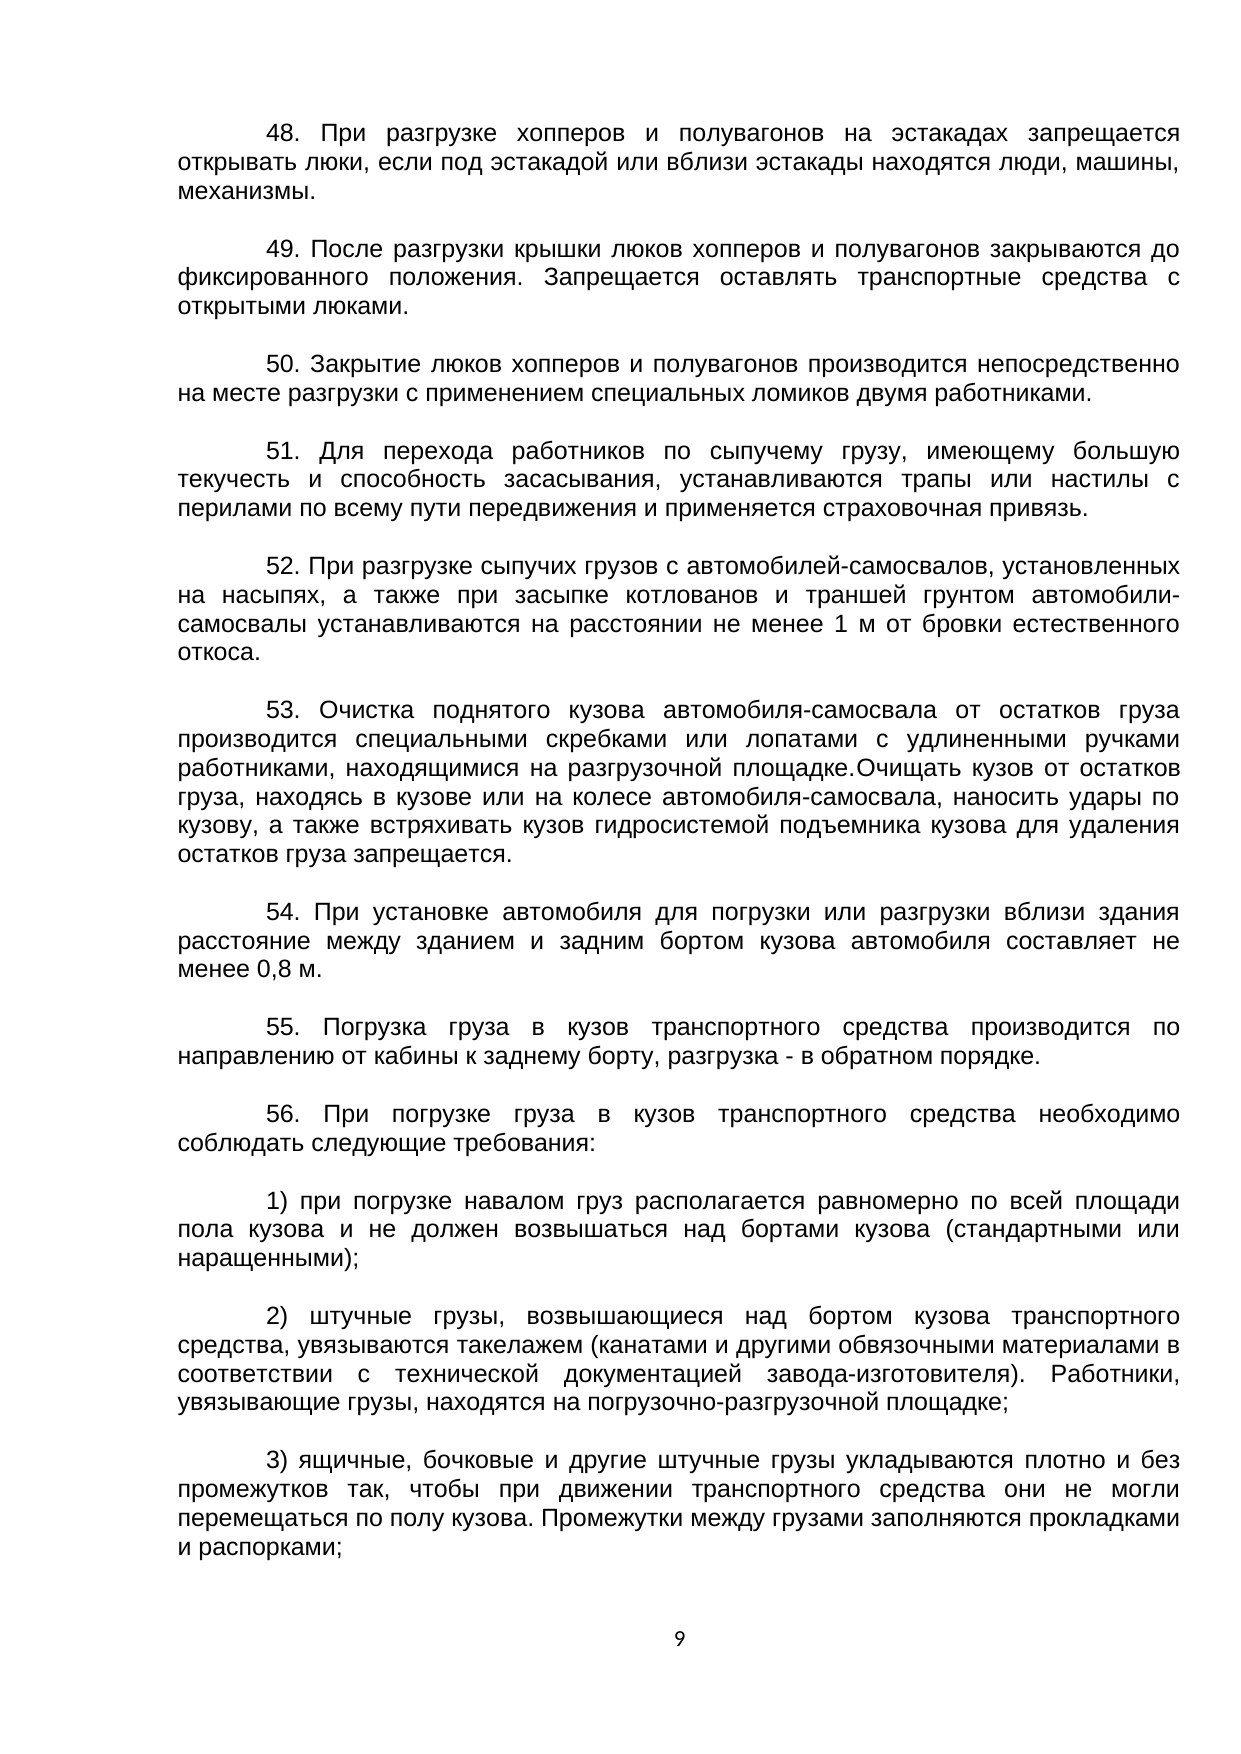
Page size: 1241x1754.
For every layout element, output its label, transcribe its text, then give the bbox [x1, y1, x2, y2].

text 2) штучные грузы, возвышающиеся над бортом кузова транспортного средства, увязываются такелажем (канатами и другими обвязочными материалами в соответствии с технической документацией завода-изготовителя). Работники, увязывающие грузы, находятся на погрузочно-разгрузочной площадке; [177, 1301, 1181, 1416]
text 48. При разгрузке хопперов и полувагонов на эстакадах запрещается открывать люки, если под эстакадой или вблизи эстакады находятся люди, машины, механизмы. [177, 118, 1181, 204]
text 53. Очистка поднятого кузова автомобиля-самосвала от остатков груза производится специальными скребками или лопатами с удлиненными ручками работниками, находящимися на разгрузочной площадке.Очищать кузов от остатков груза, находясь в кузове или на колесе автомобиля-самосвала, наносить удары по кузову, а также встряхивать кузов гидросистемой подъемника кузова для удаления остатков груза запрещается. [177, 695, 1181, 868]
text 54. При установке автомобиля для погрузки или разгрузки вблизи здания расстояние между зданием и задним бортом кузова автомобиля составляет не менее 0,8 м. [177, 897, 1181, 983]
text 51. Для перехода работников по сыпучему грузу, имеющему большую текучесть и способность засасывания, устанавливаются трапы или настилы с перилами по всему пути передвижения и применяется страховочная привязь. [177, 436, 1181, 522]
text 1) при погрузке навалом груз располагается равномерно по всей площади пола кузова и не должен возвышаться над бортами кузова (стандартными или наращенными); [177, 1186, 1181, 1272]
text 49. После разгрузки крышки люков хопперов и полувагонов закрываются до фиксированного положения. Запрещается оставлять транспортные средства с открытыми люками. [177, 233, 1181, 320]
text 56. При погрузке груза в кузов транспортного средства необходимо соблюдать следующие требования: [177, 1099, 1181, 1156]
text 50. Закрытие люков хопперов и полувагонов производится непосредственно на месте разгрузки с применением специальных ломиков двумя работниками. [177, 349, 1181, 406]
text 55. Погрузка груза в кузов транспортного средства производится по направлению от кабины к заднему борту, разгрузка - в обратном порядке. [177, 1012, 1181, 1070]
text 3) ящичные, бочковые и другие штучные грузы укладываются плотно и без промежутков так, чтобы при движении транспортного средства они не могли перемещаться по полу кузова. Промежутки между грузами заполняются прокладками и распорками; [177, 1445, 1181, 1560]
text 52. При разгрузке сыпучих грузов с автомобилей-самосвалов, установленных на насыпях, а также при засыпке котлованов и траншей грунтом автомобили-самосвалы устанавливаются на расстоянии не менее 1 м от бровки естественного откоса. [177, 551, 1181, 666]
